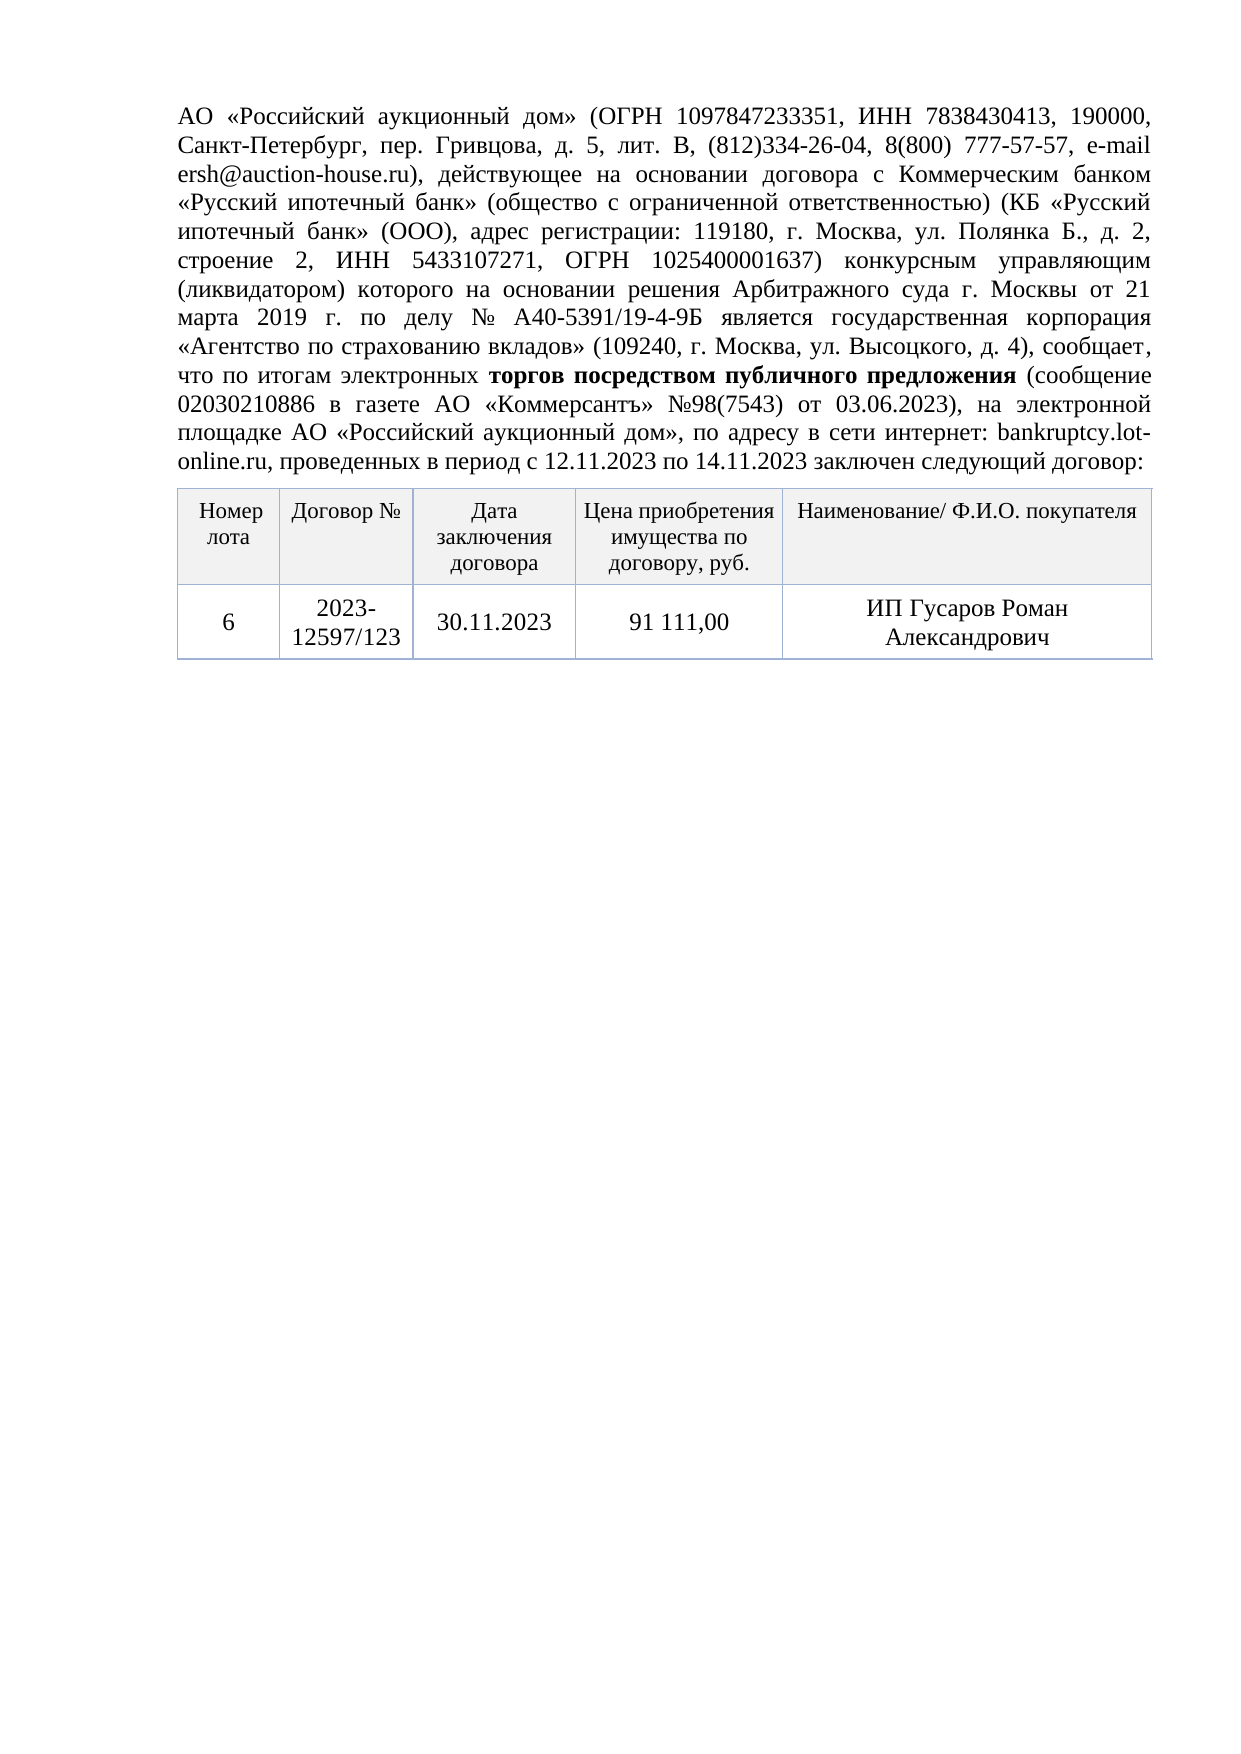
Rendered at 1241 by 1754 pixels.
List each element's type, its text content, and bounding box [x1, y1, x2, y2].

table_header Дата заключения договора [414, 489, 575, 584]
table_cell 30.11.2023 [414, 585, 575, 658]
table_cell 91 111,00 [576, 585, 782, 658]
table_header Номер лота [178, 489, 279, 584]
table_cell 2023-12597/123 [280, 585, 412, 658]
table_header Договор № [280, 489, 412, 584]
table_header Наименование/ Ф.И.О. покупателя [783, 489, 1151, 584]
text АО «Российский аукционный дом» (ОГРН 1097847233351, ИНН 7838430413, 190000, Санкт-Петербург, пер. Гривцова, д. 5, лит. В, (812)334-26-04, 8(800) 777-57-57, e-mail ersh@auction-house.ru), действующее на основании договора с Коммерческим банком «Русский ипотечный банк» (общество с ограниченной ответственностью) (КБ «Русский ипотечный банк» (ООО), адрес регистрации: 119180, г. Москва, ул. Полянка Б., д. 2, строение 2, ИНН 5433107271, ОГРН 1025400001637) конкурсным управляющим (ликвидатором) которого на основании решения Арбитражного суда г. Москвы от 21 марта 2019 г. по делу № А40-5391/19-4-9Б является государственная корпорация «Агентство по страхованию вкладов» (109240, г. Москва, ул. Высоцкого, д. 4), сообщает, что по итогам электронных торгов посредством публичного предложения (сообщение 02030210886 в газете АО «Коммерсантъ» №98(7543) от 03.06.2023), на электронной площадке АО «Российский аукционный дом», по адресу в сети интернет: bankruptcy.lot-online.ru, проведенных в период с 12.11.2023 по 14.11.2023 заключен следующий договор: [177, 101, 1152, 475]
table_cell 6 [178, 585, 279, 658]
table_header Цена приобретения имущества по договору, руб. [576, 489, 782, 584]
table_cell ИП Гусаров Роман Александрович [783, 585, 1151, 658]
